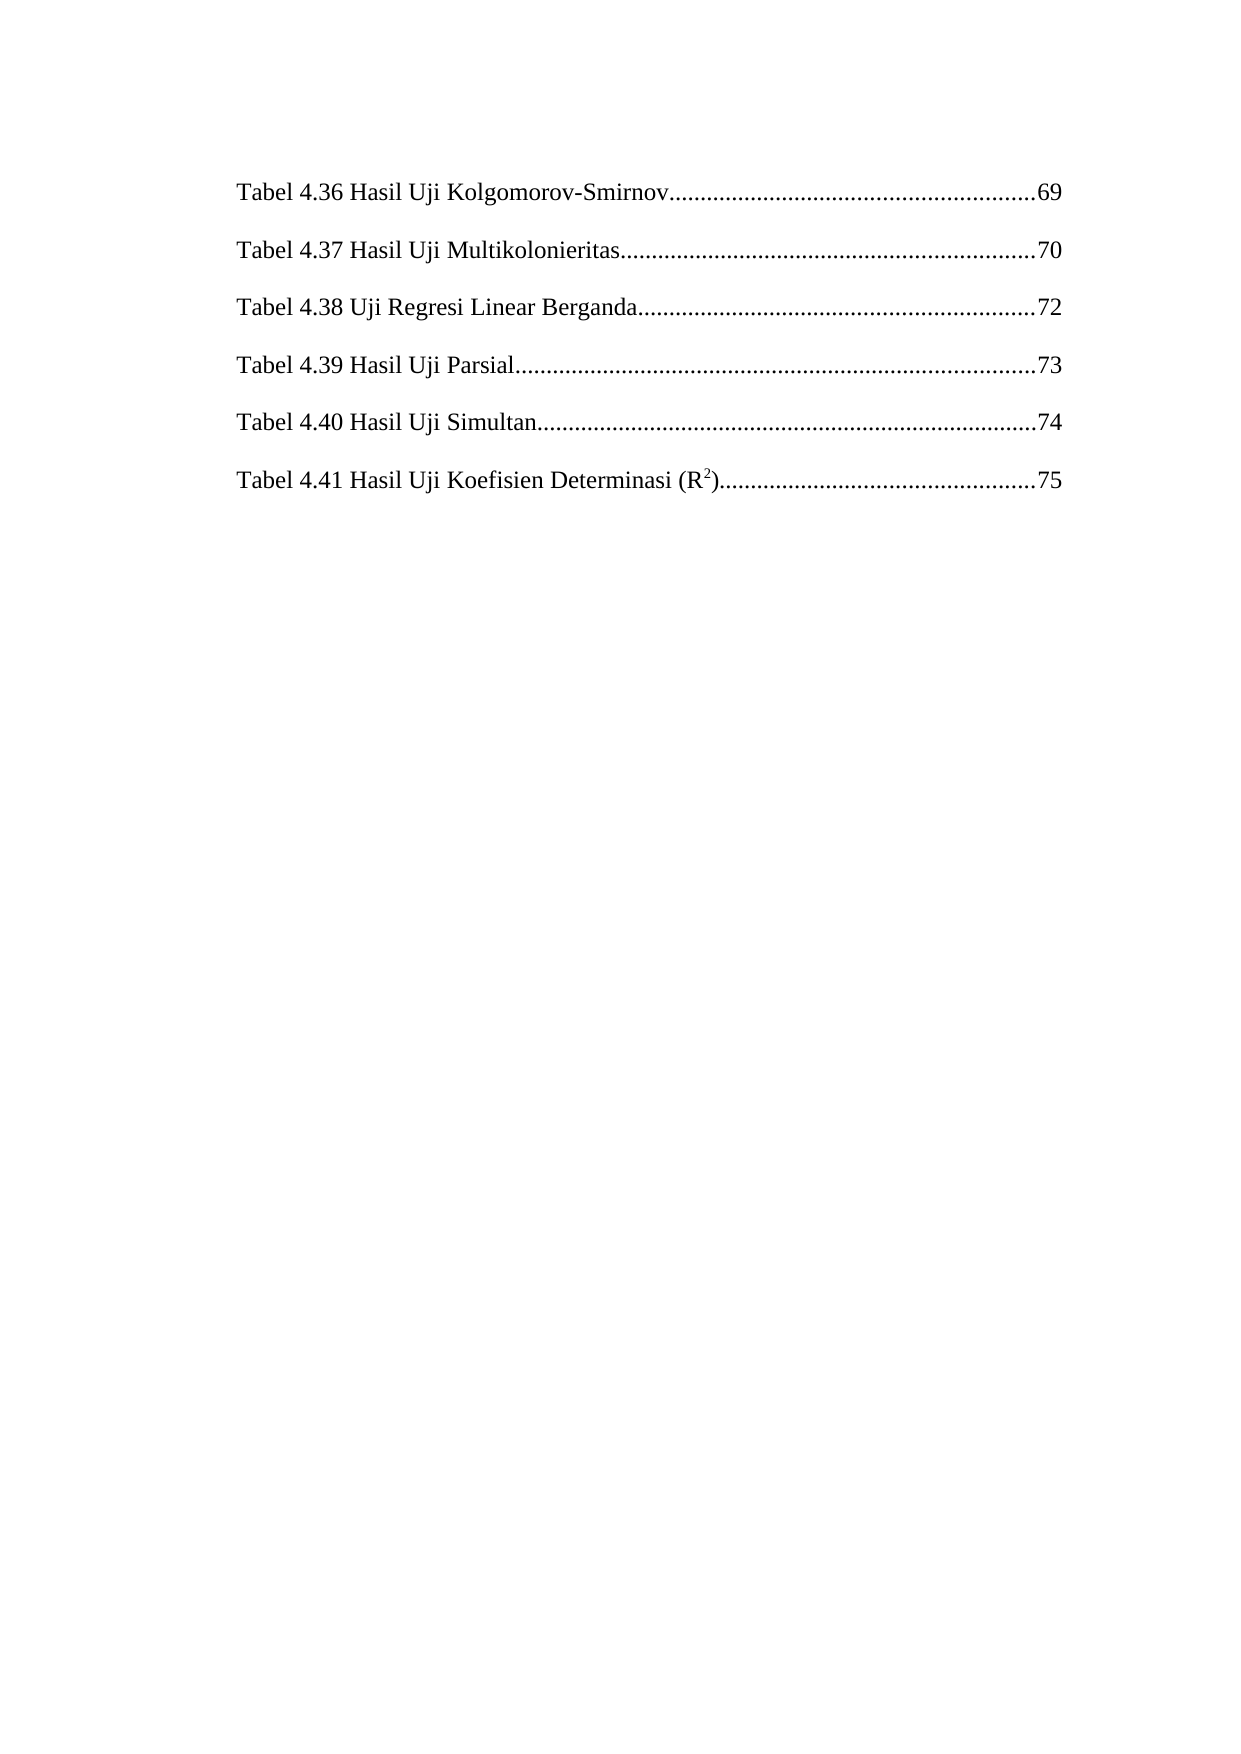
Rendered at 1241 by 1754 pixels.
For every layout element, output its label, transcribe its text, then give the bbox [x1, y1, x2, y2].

text Tabel 4.39 Hasil Uji Parsial 73 [236, 350, 1063, 378]
text Tabel 4.40 Hasil Uji Simultan 74 [236, 407, 1063, 436]
text Tabel 4.37 Hasil Uji Multikolonieritas 70 [236, 235, 1063, 263]
text Tabel 4.41 Hasil Uji Koefisien Determinasi (R2) 75 [236, 465, 1063, 493]
text Tabel 4.38 Uji Regresi Linear Berganda 72 [236, 292, 1063, 321]
text Tabel 4.36 Hasil Uji Kolgomorov-Smirnov 69 [236, 177, 1063, 206]
